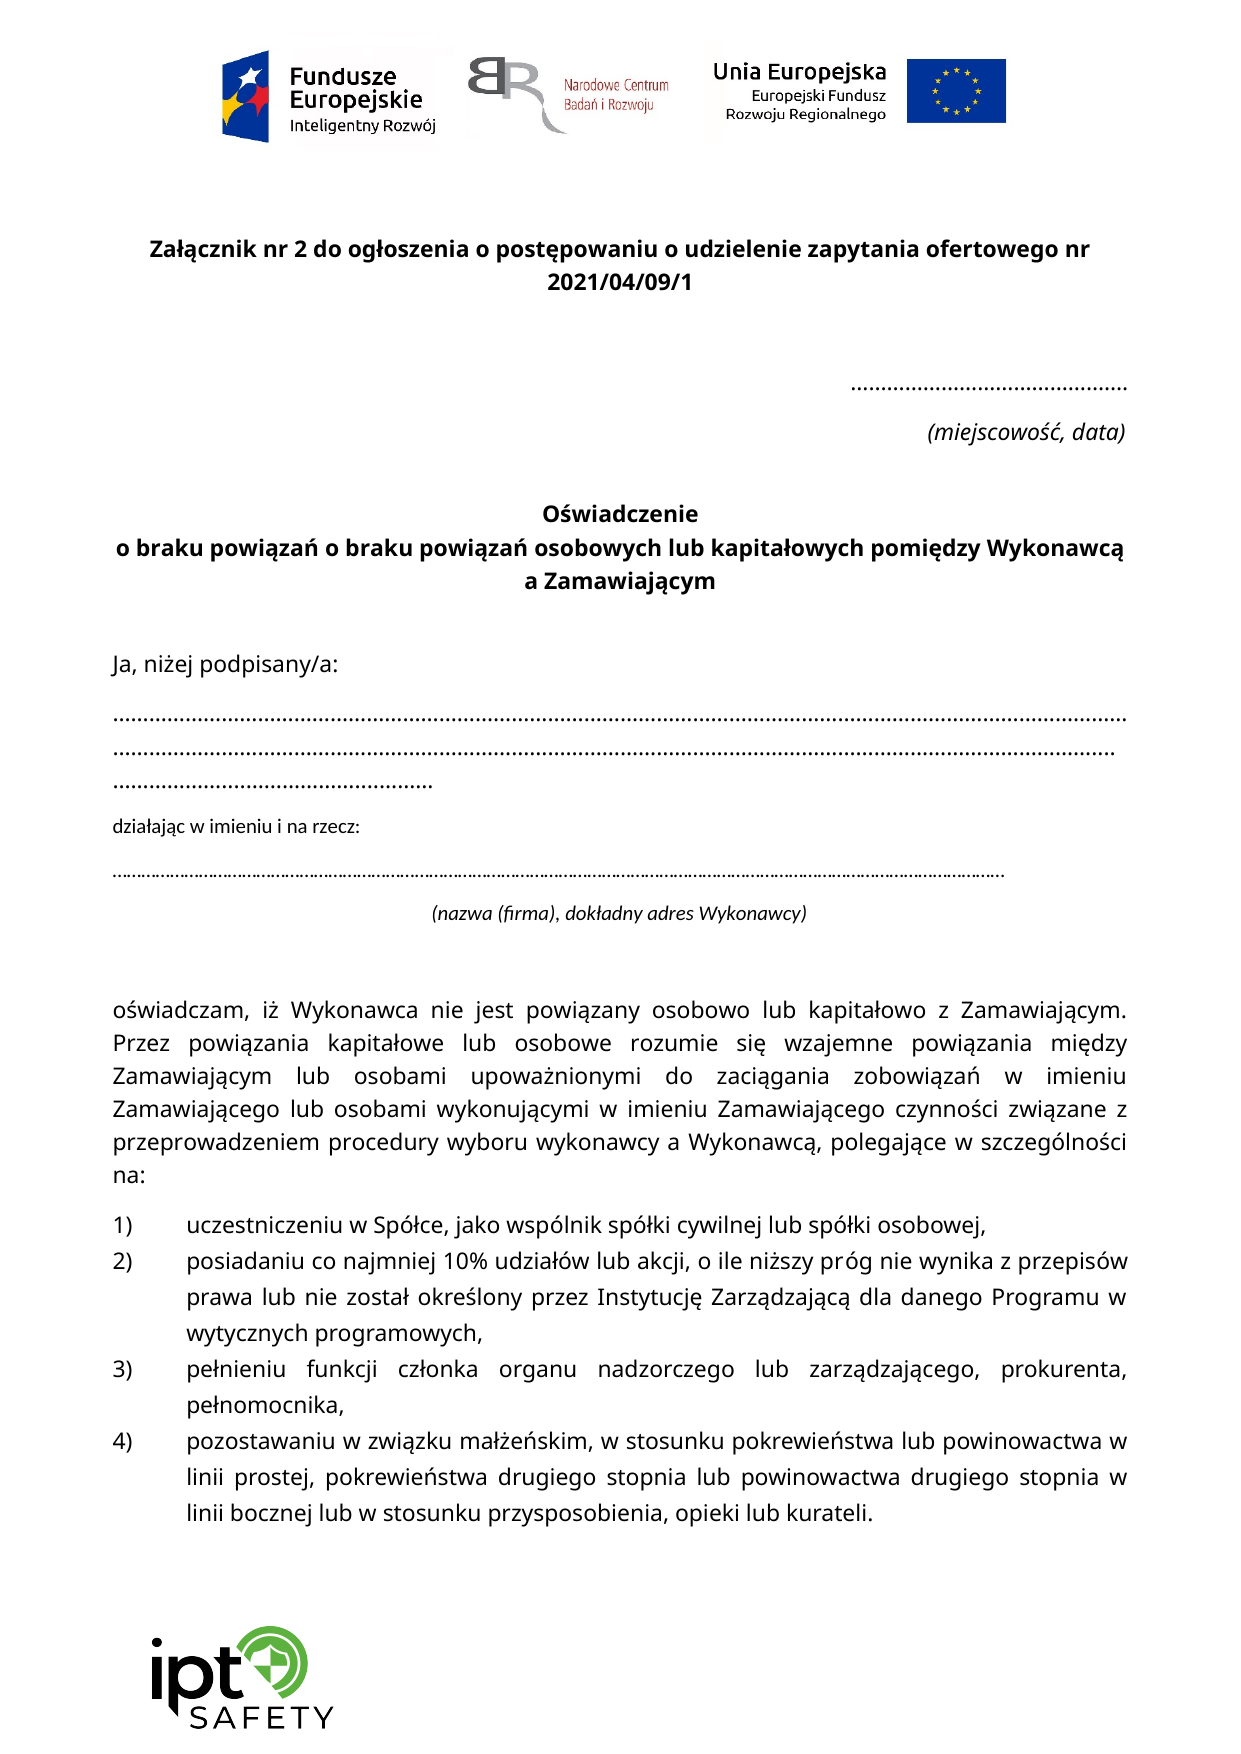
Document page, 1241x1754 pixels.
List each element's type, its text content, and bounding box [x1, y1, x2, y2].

text Ja, niżej podpisany/a: [112, 647, 1128, 679]
picture [212, 32, 1015, 164]
list posiadaniu co najmniej 10% udziałów lub akcji, o ile niższy próg nie wynika z przepisów prawa lub nie został określony przez Instytucję Zarządzającą dla danego Programu w wytycznych programowych, [112, 1245, 1128, 1348]
text ……………………………………………………………………………………………………………………………………………………………………………………………………………………………………………………………………………………………………....………………....………………....……… [112, 697, 1128, 795]
list pozostawaniu w związku małżeńskim, w stosunku pokrewieństwa lub powinowactwa w linii prostej, pokrewieństwa drugiego stopnia lub powinowactwa drugiego stopnia w linii bocznej lub w stosunku przysposobienia, opieki lub kurateli. [112, 1425, 1128, 1528]
picture [125, 1600, 361, 1754]
text …………………………………….… [112, 366, 1128, 397]
text oświadczam, iż Wykonawca nie jest powiązany osobowo lub kapitałowo z Zamawiającym. Przez powiązania kapitałowe lub osobowe rozumie się wzajemne powiązania między Zamawiającym lub osobami upoważnionymi do zaciągania zobowiązań w imieniu Zamawiającego lub osobami wykonującymi w imieniu Zamawiającego czynności związane z przeprowadzeniem procedury wyboru wykonawcy a Wykonawcą, polegające w szczególności na: [112, 994, 1128, 1191]
list uczestniczeniu w Spółce, jako wspólnik spółki cywilnej lub spółki osobowej, [112, 1209, 1128, 1240]
text Załącznik nr 2 do ogłoszenia o postępowaniu o udzielenie zapytania ofertowego nr 2021/04/09/1 [112, 233, 1128, 297]
list pełnieniu funkcji członka organu nadzorczego lub zarządzającego, prokurenta, pełnomocnika, [112, 1353, 1128, 1420]
text o braku powiązań o braku powiązań osobowych lub kapitałowych pomiędzy Wykonawcą a Zamawiającym [112, 531, 1128, 596]
text (miejscowość, data) [112, 415, 1128, 447]
text …………………………………………………………………………………………………………………………………………………………………… [112, 857, 1128, 882]
text (nazwa (firma), dokładny adres Wykonawcy) [112, 900, 1128, 926]
text działając w imieniu i na rzecz: [112, 813, 1128, 839]
text Oświadczenie [112, 498, 1128, 529]
